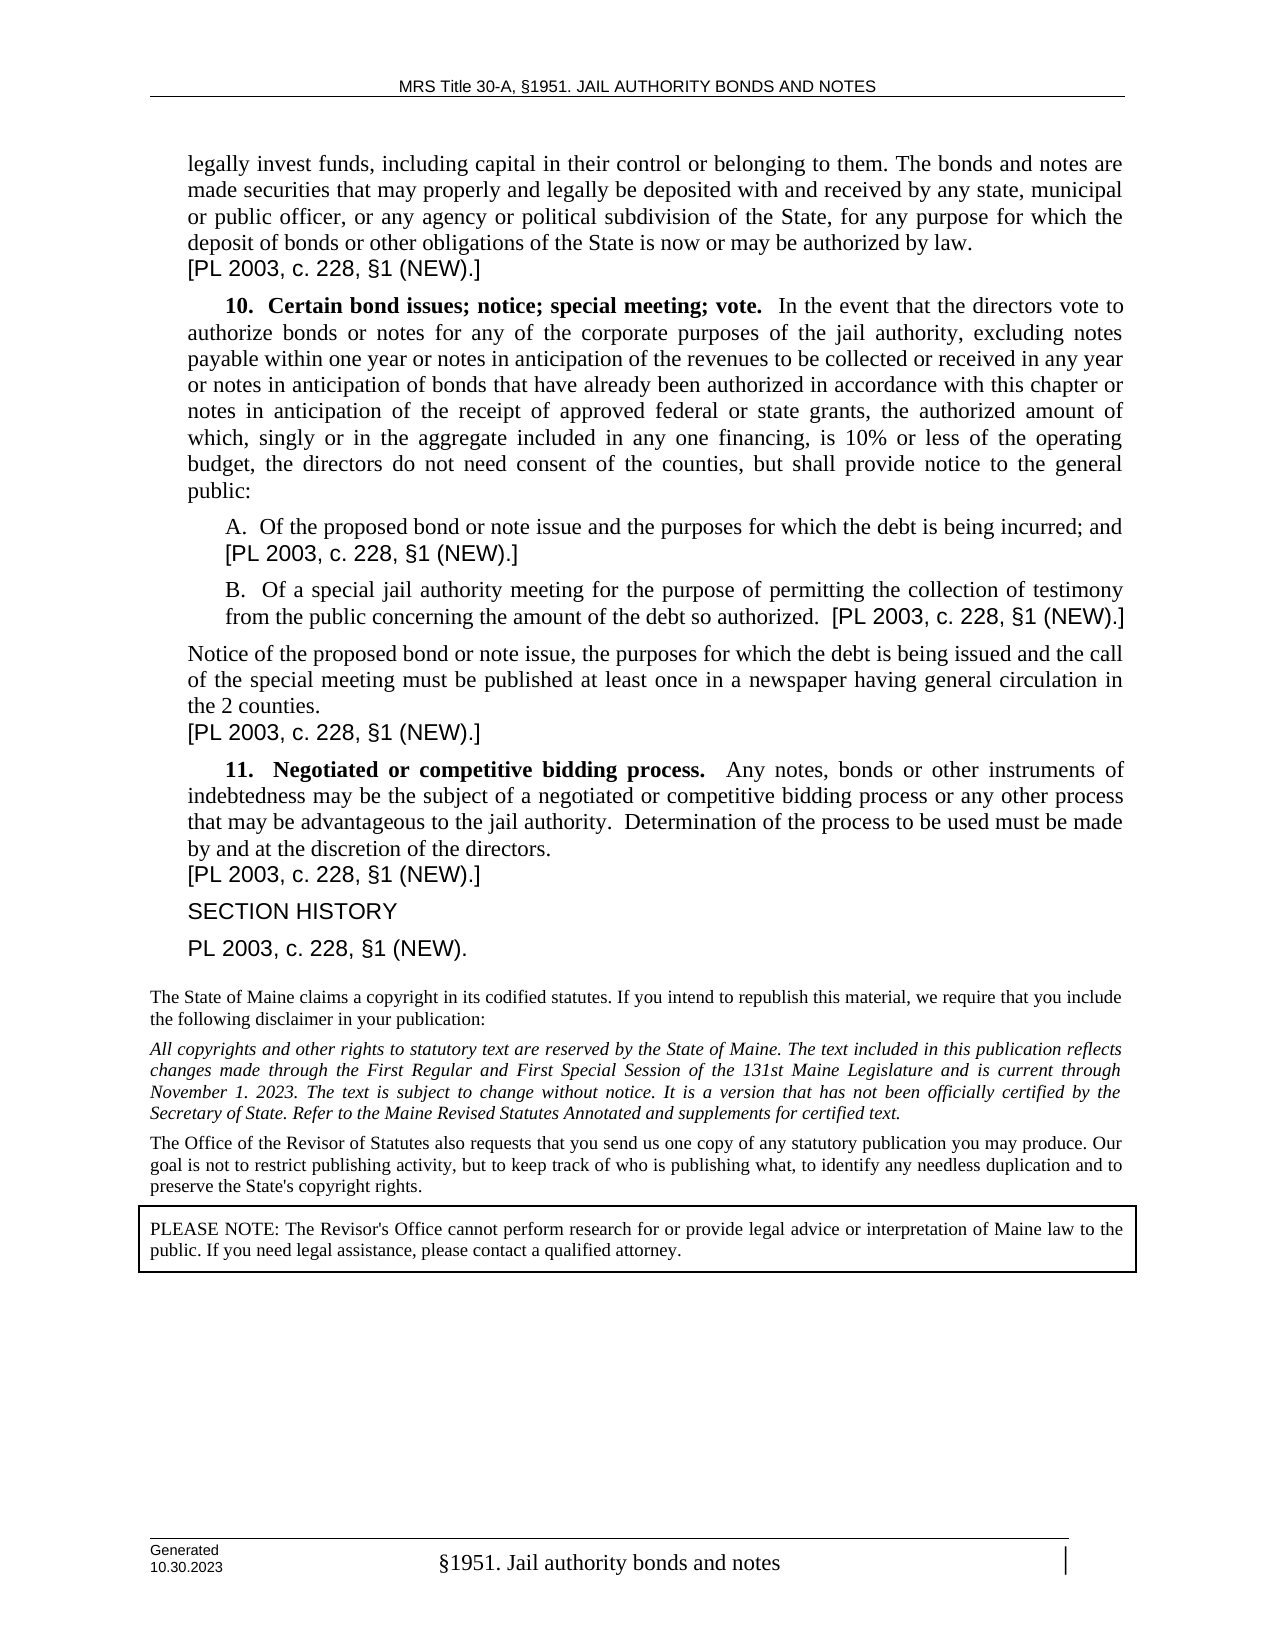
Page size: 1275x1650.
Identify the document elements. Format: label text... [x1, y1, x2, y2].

text [PL 2003, c. 228, §1 (NEW).] [187, 861, 1125, 887]
text PLEASE NOTE: The Revisor's Office cannot perform research for or provide legal advice or interpretation of Maine law to the public. If you need legal assistance, please contact a qualified attorney. [140, 1207, 1135, 1271]
text [PL 2003, c. 228, §1 (NEW).] [187, 255, 1125, 282]
text B. Of a special jail authority meeting for the purpose of permitting the collection of testimony from the public concerning the amount of the debt so authorized. [PL 2003, c. 228, §1 (NEW).] [225, 577, 1125, 629]
text A. Of the proposed bond or note issue and the purposes for which the debt is being incurred; and [PL 2003, c. 228, §1 (NEW).] [225, 513, 1125, 566]
text 10. Certain bond issues; notice; special meeting; vote. In the event that the directors vote to authorize bonds or notes for any of the corporate purposes of the jail authority, excluding notes payable within one year or notes in anticipation of the revenues to be collected or received in any year or notes in anticipation of bonds that have already been authorized in accordance with this chapter or notes in anticipation of the receipt of approved federal or state grants, the authorized amount of which, singly or in the aggregate included in any one financing, is 10% or less of the operating budget, the directors do not need consent of the counties, but shall provide notice to the general public: [187, 292, 1125, 503]
text All copyrights and other rights to statutory text are reserved by the State of Maine. The text included in this publication reflects changes made through the First Regular and First Special Session of the 131st Maine Legislature and is current through November 1. 2023 . The text is subject to change without notice. It is a version that has not been officially certified by the Secretary of State. Refer to the Maine Revised Statutes Annotated and supplements for certified text. [150, 1037, 1125, 1124]
text [PL 2003, c. 228, §1 (NEW).] [187, 719, 1125, 745]
text SECTION HISTORY [187, 898, 1125, 924]
text 11. Negotiated or competitive bidding process. Any notes, bonds or other instruments of indebtedness may be the subject of a negotiated or competitive bidding process or any other process that may be advantageous to the jail authority. Determination of the process to be used must be made by and at the discretion of the directors. [187, 756, 1125, 861]
text The State of Maine claims a copyright in its codified statutes. If you intend to republish this material, we require that you include the following disclaimer in your publication: [150, 986, 1125, 1029]
text Notice of the proposed bond or note issue, the purposes for which the debt is being issued and the call of the special meeting must be published at least once in a newspaper having general circulation in the 2 counties. [187, 640, 1125, 719]
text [187, 150, 1125, 255]
text The Office of the Revisor of Statutes also requests that you send us one copy of any statutory publication you may produce. Our goal is not to restrict publishing activity, but to keep track of who is publishing what, to identify any needless duplication and to preserve the State's copyright rights. [150, 1132, 1125, 1197]
text PL 2003, c. 228, §1 (NEW). [187, 934, 1125, 961]
